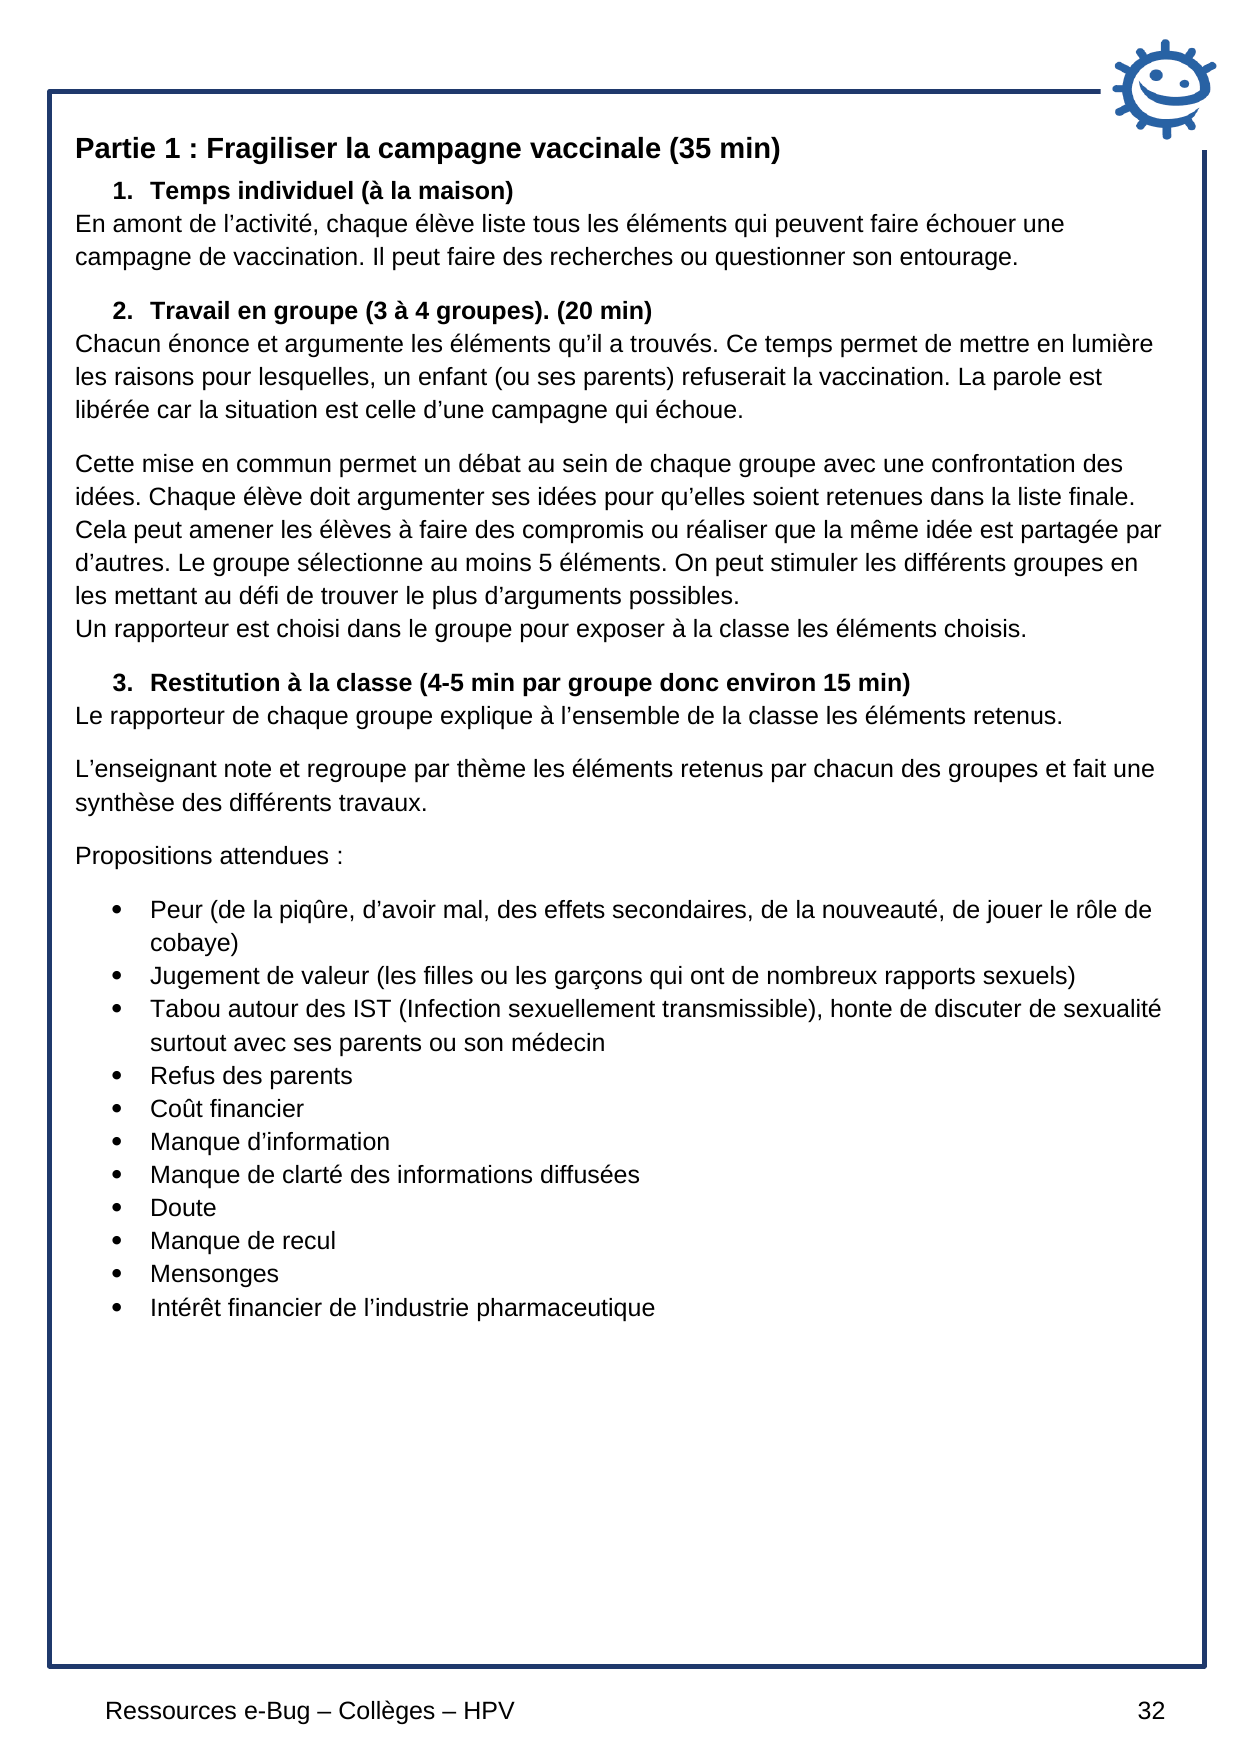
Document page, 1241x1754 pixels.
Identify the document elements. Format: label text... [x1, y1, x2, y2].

list Jugement de valeur (les filles ou les garçons qui ont de nombreux rapports sexuels) [112, 961, 1165, 990]
list Manque d’information [112, 1127, 1165, 1156]
text En amont de l’activité, chaque élève liste tous les éléments qui peuvent faire échouer une campagne de vaccination. Il peut faire des recherches ou questionner son entourage. [75, 209, 1165, 271]
picture [1100, 36, 1228, 150]
text Chacun énonce et argumente les éléments qu’il a trouvés. Ce temps permet de mettre en lumière les raisons pour lesquelles, un enfant (ou ses parents) refuserait la vaccination. La parole est libérée car la situation est celle d’une campagne qui échoue. [75, 329, 1165, 423]
subtitle Temps individuel (à la maison) [112, 176, 1165, 204]
text Propositions attendues : [75, 841, 1165, 870]
text Le rapporteur de chaque groupe explique à l’ensemble de la classe les éléments retenus. [75, 701, 1165, 729]
list Peur (de la piqûre, d’avoir mal, des effets secondaires, de la nouveauté, de jouer le rôle de cobaye) [112, 895, 1165, 957]
subtitle Travail en groupe (3 à 4 groupes). (20 min) [112, 296, 1165, 324]
list Mensonges [112, 1259, 1165, 1288]
list Manque de recul [112, 1226, 1165, 1255]
text Cette mise en commun permet un débat au sein de chaque groupe avec une confrontation des idées. Chaque élève doit argumenter ses idées pour qu’elles soient retenues dans la liste finale. Cela peut amener les élèves à faire des compromis ou réaliser que la même idée est partagée par d’autres. Le groupe sélectionne au moins 5 éléments. On peut stimuler les différents groupes en les mettant au défi de trouver le plus d’arguments possibles. Un rapporteur est choisi dans le groupe pour exposer à la classe les éléments choisis. [75, 449, 1165, 642]
list Tabou autour des IST (Infection sexuellement transmissible), honte de discuter de sexualité surtout avec ses parents ou son médecin [112, 994, 1165, 1056]
list Coût financier [112, 1094, 1165, 1123]
list Manque de clarté des informations diffusées [112, 1160, 1165, 1189]
subtitle Restitution à la classe (4-5 min par groupe donc environ 15 min) [112, 668, 1165, 696]
list Intérêt financier de l’industrie pharmaceutique [112, 1292, 1165, 1321]
list Refus des parents [112, 1061, 1165, 1089]
text L’enseignant note et regroupe par thème les éléments retenus par chacun des groupes et fait une synthèse des différents travaux. [75, 754, 1165, 816]
list Doute [112, 1193, 1165, 1222]
subtitle Partie 1 : Fragiliser la campagne vaccinale (35 min) [75, 131, 1165, 164]
